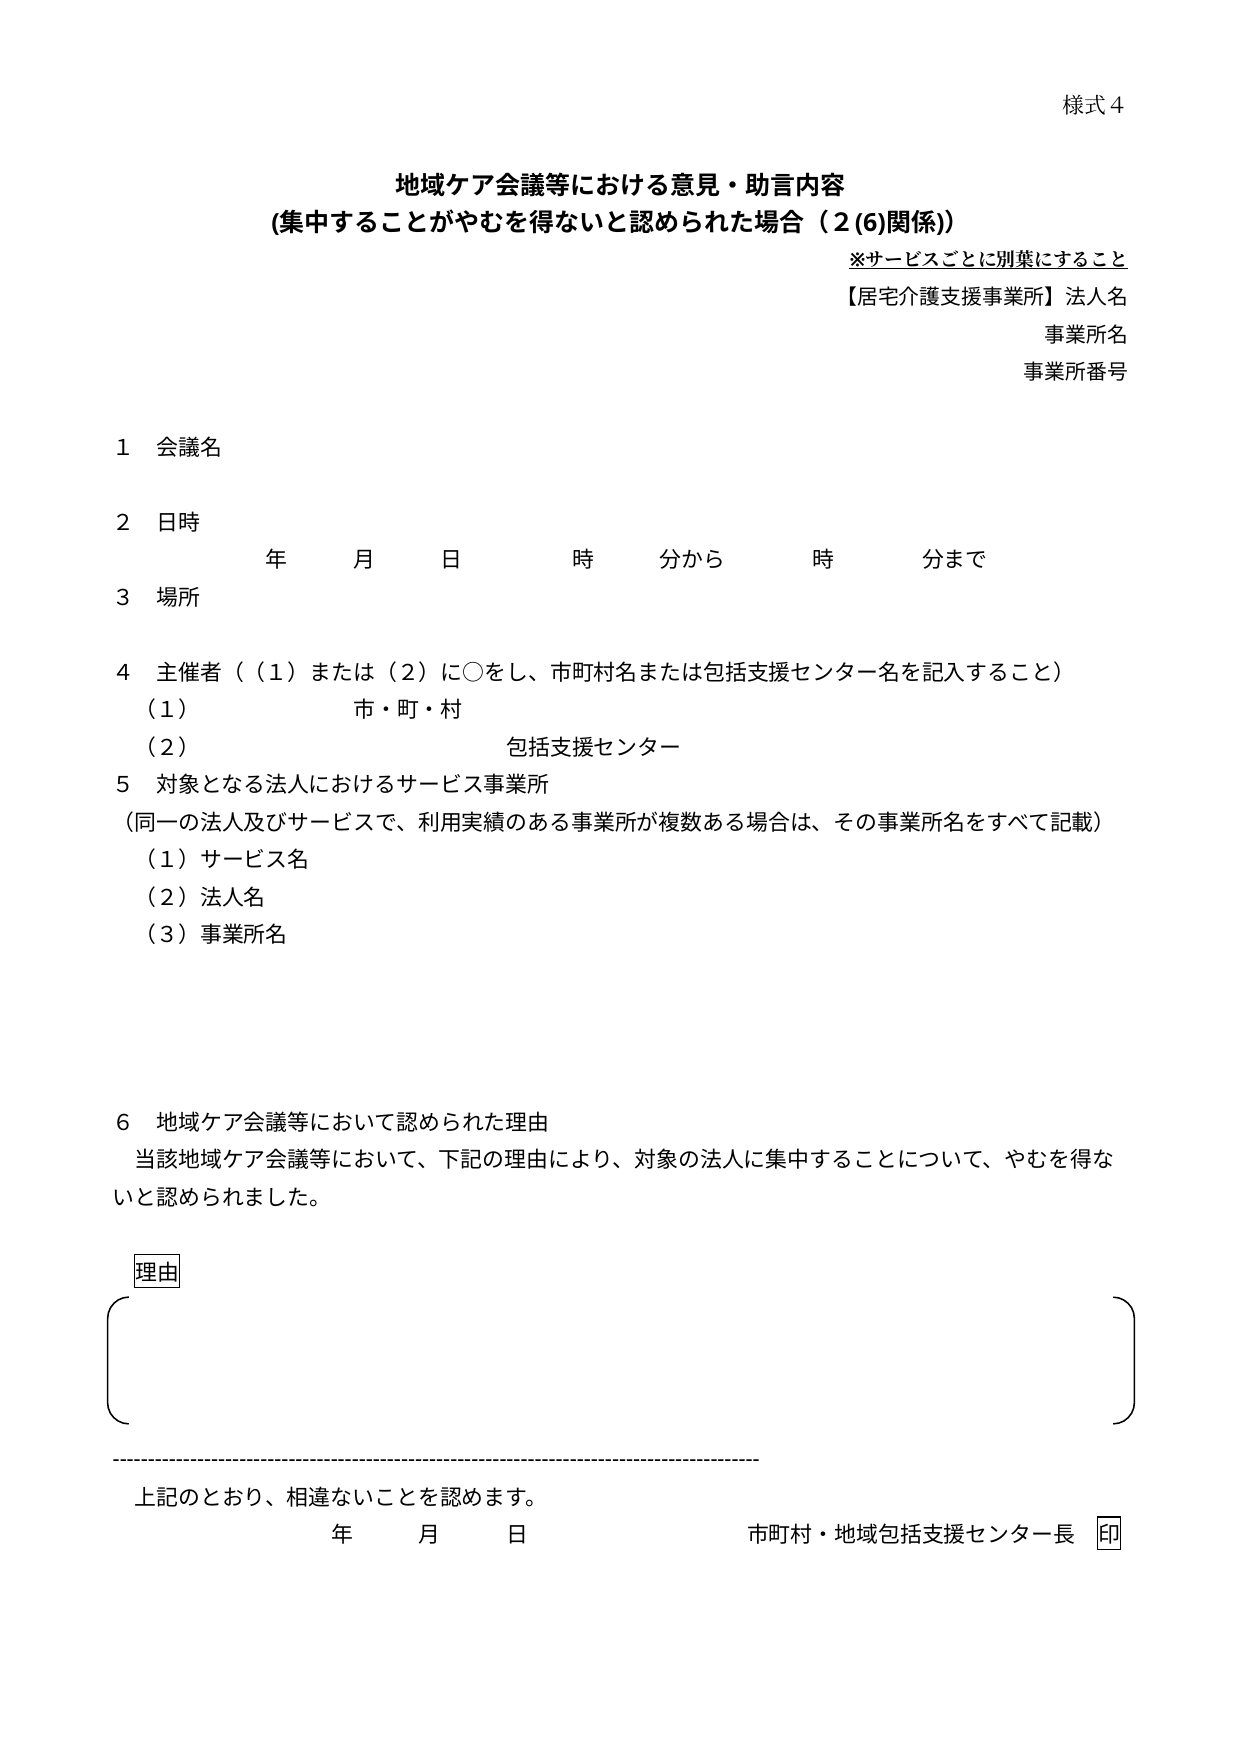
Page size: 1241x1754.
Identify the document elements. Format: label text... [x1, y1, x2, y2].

text （同一の法人及びサービスで、利用実績のある事業所が複数ある場合は、その事業所名をすべて記載） [112, 802, 1128, 839]
text １ 会議名 [112, 427, 1128, 464]
text 事業所名 [112, 314, 1128, 352]
text （２） 包括支援センター [112, 727, 1128, 764]
text ４ 主催者（（１）または（２）に○をし、市町村名または包括支援センター名を記入すること） [112, 652, 1128, 689]
text ３ 場所 [112, 577, 1128, 614]
text 年 月 日 市町村・地域包括支援センター長 印 [112, 1514, 1128, 1552]
text -------------------------------------------------------------------------------------------- [112, 1439, 1128, 1477]
text 上記のとおり、相違ないことを認めます。 [112, 1477, 1128, 1514]
text 年 月 日 時 分から 時 分まで [112, 539, 1128, 577]
text 理由 [112, 1252, 1128, 1289]
text （２）法人名 [112, 877, 1128, 914]
text （１） 市・町・村 [112, 689, 1128, 727]
text （３）事業所名 [112, 914, 1128, 952]
text ２ 日時 [112, 502, 1128, 539]
text ５ 対象となる法人におけるサービス事業所 [112, 764, 1128, 802]
text （１）サービス名 [112, 839, 1128, 877]
text ６ 地域ケア会議等において認められた理由 [112, 1102, 1128, 1139]
text ※サービスごとに別葉にすること [112, 239, 1128, 277]
text 地域ケア会議等における意見・助言内容 [112, 164, 1128, 202]
text (集中することがやむを得ないと認められた場合（２(6)関係)） [112, 202, 1128, 239]
text 【居宅介護支援事業所】法人名 [112, 277, 1128, 314]
text 事業所番号 [112, 352, 1128, 389]
text 当該地域ケア会議等において、下記の理由により、対象の法人に集中することについて、やむを得ないと認められました。 [112, 1139, 1128, 1214]
